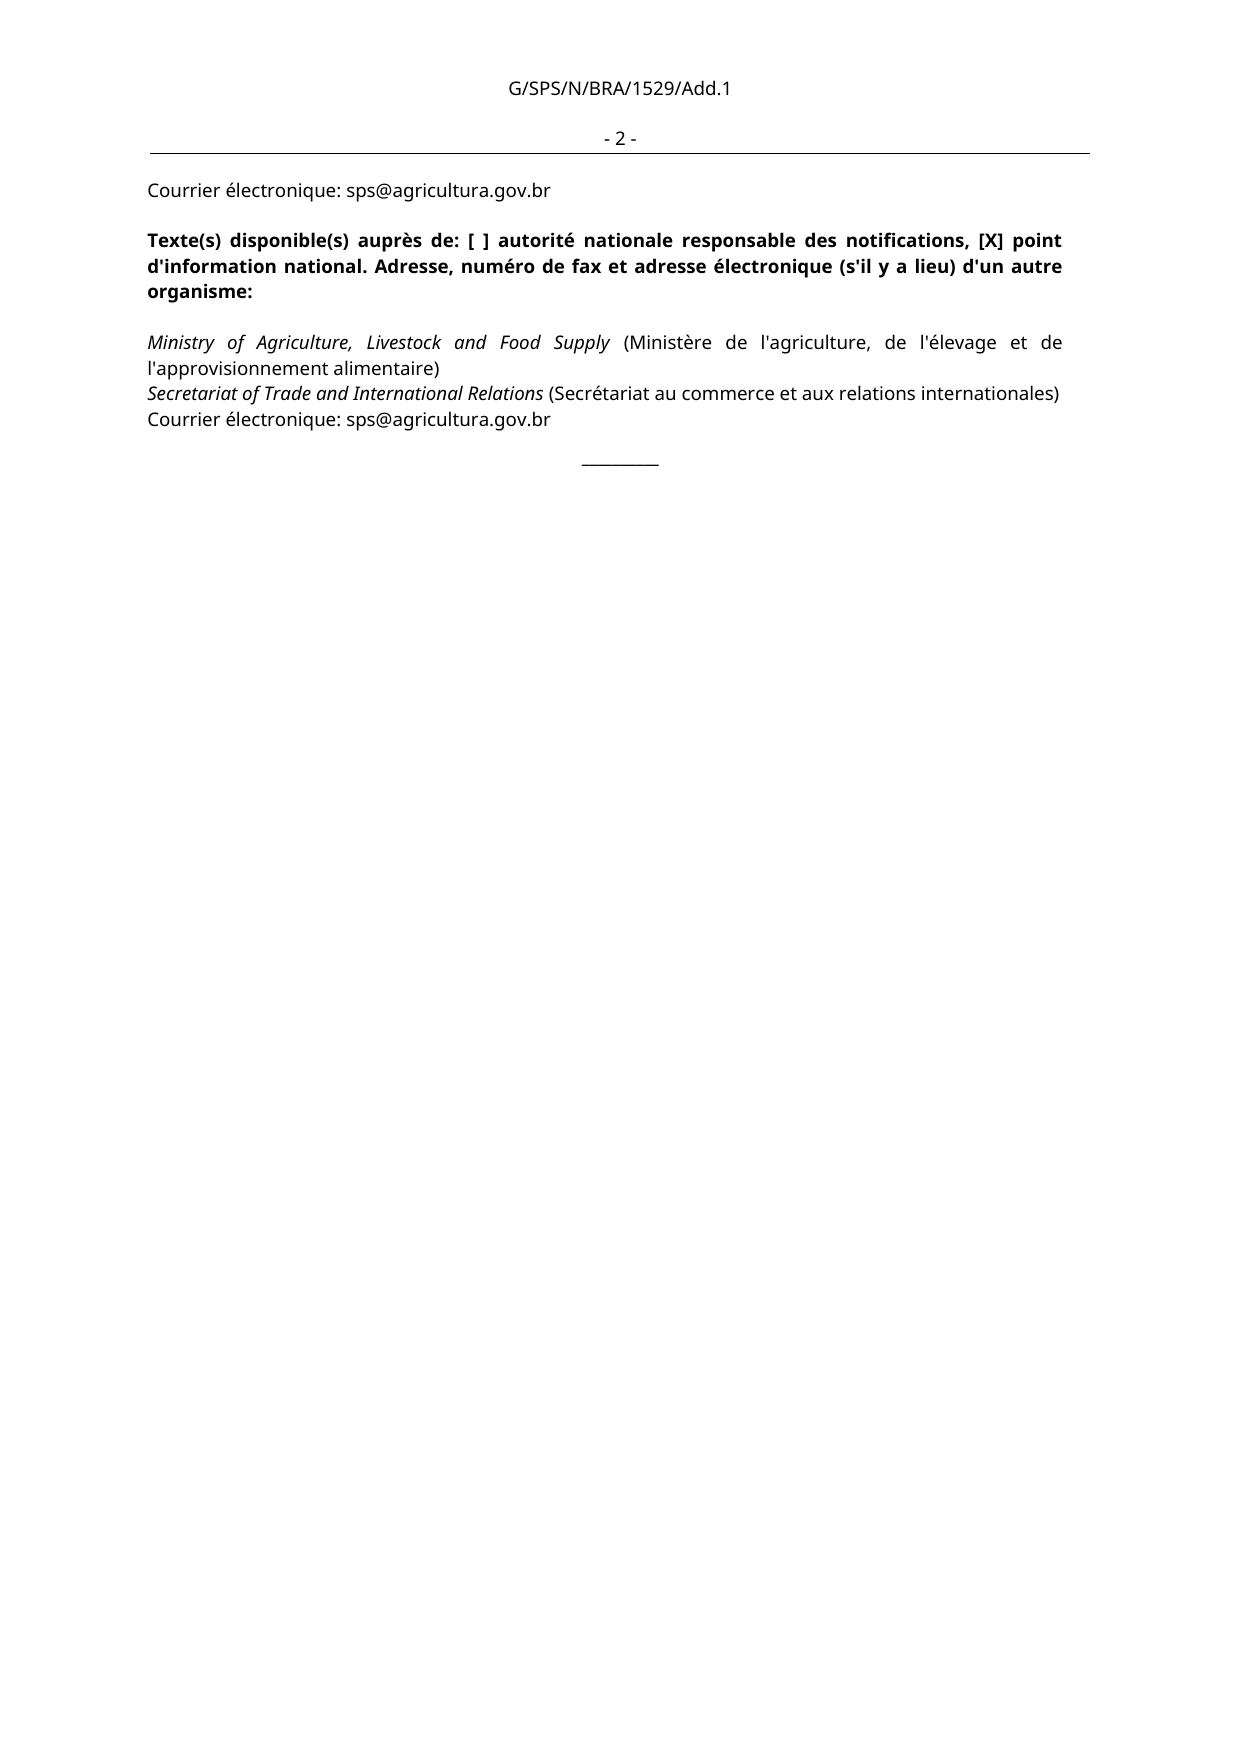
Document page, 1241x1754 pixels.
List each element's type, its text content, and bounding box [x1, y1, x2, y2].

text __________ [150, 444, 1090, 469]
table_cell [135, 177, 1075, 215]
table_cell Texte(s) disponible(s) auprès de: [ ] autorité nationale responsable des notifications, [X] point d'information national. Adresse, numéro de fax et adresse électronique (s'il y a lieu) d'un autre organisme: [135, 215, 1075, 317]
